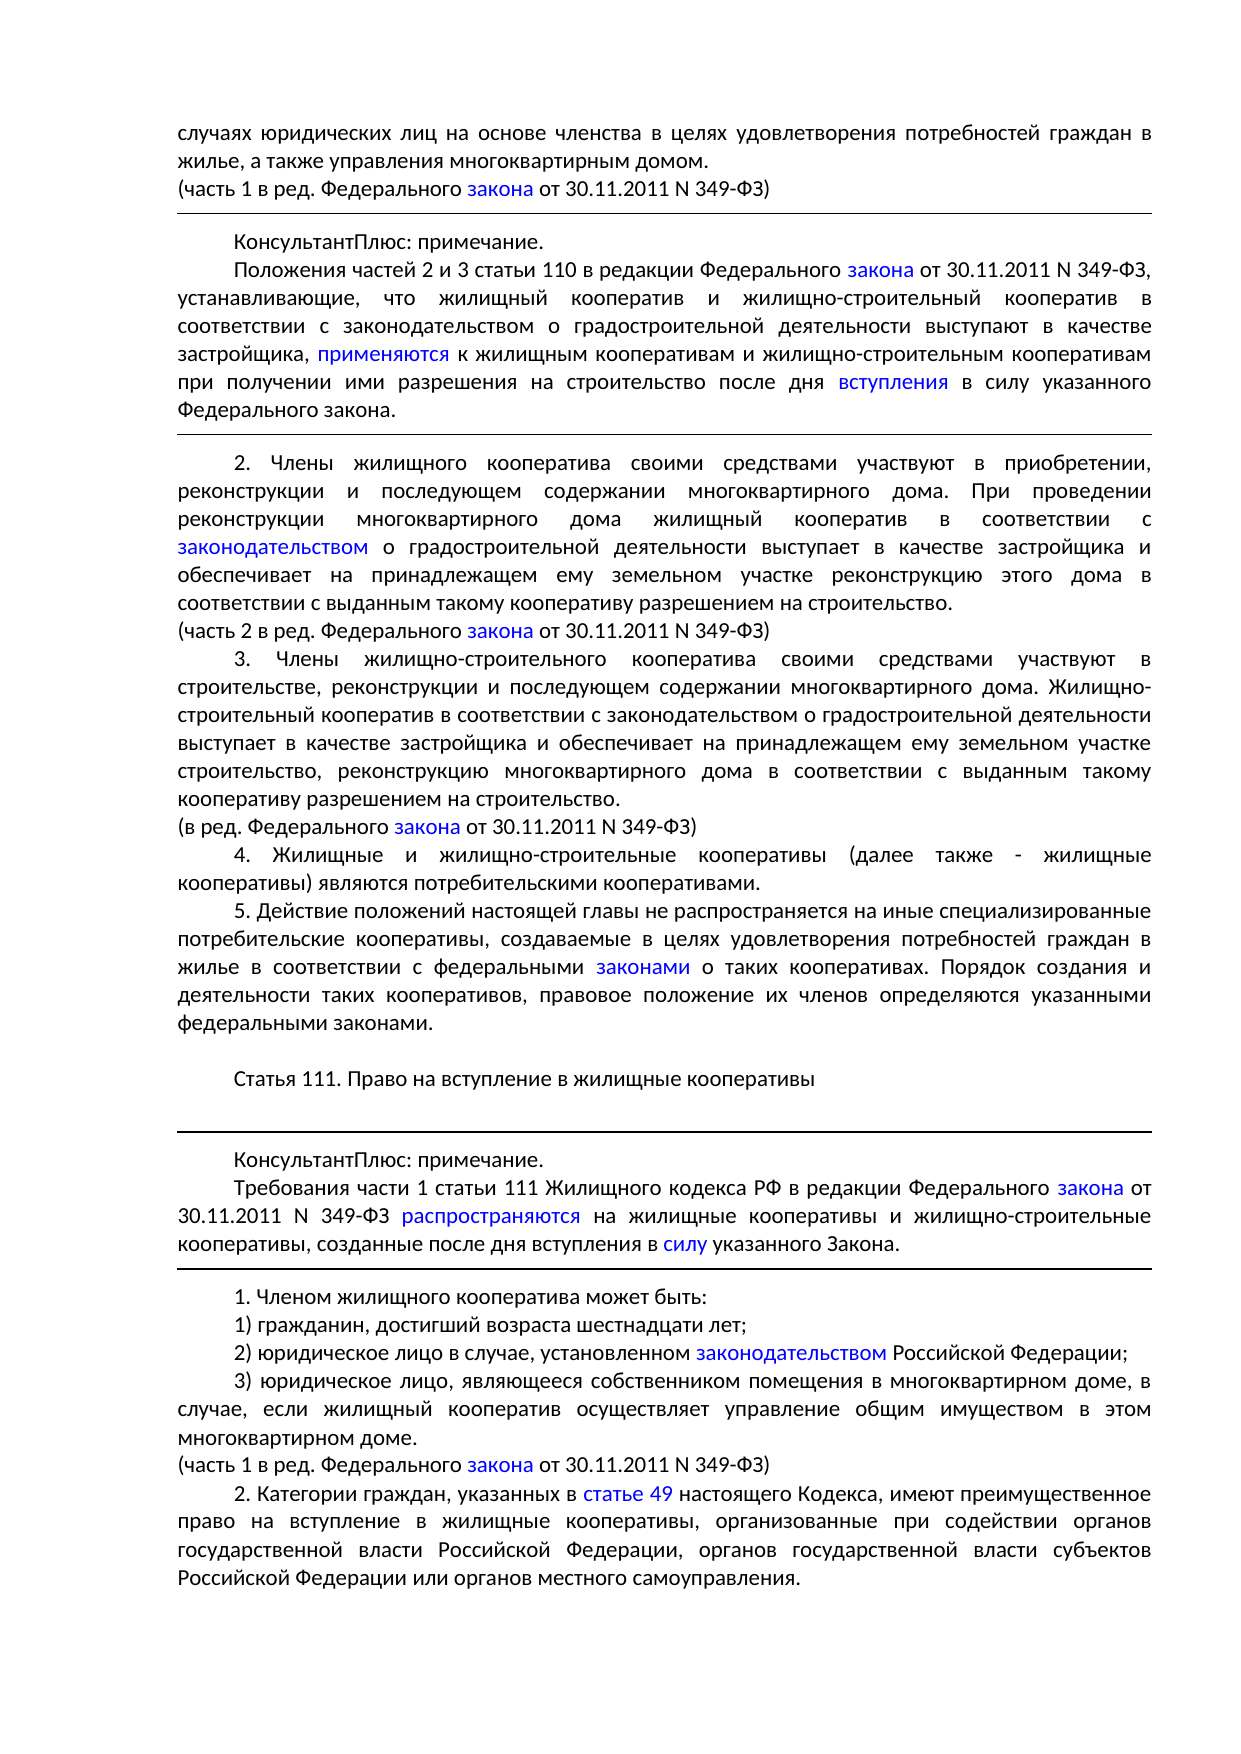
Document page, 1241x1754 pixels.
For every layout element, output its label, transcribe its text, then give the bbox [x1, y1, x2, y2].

text Статья 111. Право на вступление в жилищные кооперативы [177, 1064, 1152, 1093]
text 4. Жилищные и жилищно-строительные кооперативы (далее также - жилищные кооперативы) являются потребительскими кооперативами. [177, 840, 1152, 896]
text КонсультантПлюс: примечание. [177, 1146, 1152, 1173]
text 1) гражданин, достигший возраста шестнадцати лет; [177, 1311, 1152, 1338]
text 3) юридическое лицо, являющееся собственником помещения в многоквартирном доме, в случае, если жилищный кооператив осуществляет управление общим имуществом в этом многоквартирном доме. [177, 1367, 1152, 1451]
text Требования части 1 статьи 111 Жилищного кодекса РФ в редакции Федерального закона от 30.11.2011 N 349-ФЗ распространяются на жилищные кооперативы и жилищно-строительные кооперативы, созданные после дня вступления в силу указанного Закона. [177, 1173, 1152, 1258]
text 5. Действие положений настоящей главы не распространяется на иные специализированные потребительские кооперативы, создаваемые в целях удовлетворения потребностей граждан в жилье в соответствии с федеральными законами о таких кооперативах. Порядок создания и деятельности таких кооперативов, правовое положение их членов определяются указанными федеральными законами. [177, 896, 1152, 1037]
text (часть 2 в ред. Федерального закона от 30.11.2011 N 349-ФЗ) [177, 616, 1152, 644]
text КонсультантПлюс: примечание. [177, 227, 1152, 255]
text (часть 1 в ред. Федерального закона от 30.11.2011 N 349-ФЗ) [177, 1451, 1152, 1479]
text 3. Члены жилищно-строительного кооператива своими средствами участвуют в строительстве, реконструкции и последующем содержании многоквартирного дома. Жилищно-строительный кооператив в соответствии с законодательством о градостроительной деятельности выступает в качестве застройщика и обеспечивает на принадлежащем ему земельном участке строительство, реконструкцию многоквартирного дома в соответствии с выданным такому кооперативу разрешением на строительство. [177, 644, 1152, 812]
text 1. Членом жилищного кооператива может быть: [177, 1282, 1152, 1311]
text 2) юридическое лицо в случае, установленном законодательством Российской Федерации; [177, 1338, 1152, 1367]
text (часть 1 в ред. Федерального закона от 30.11.2011 N 349-ФЗ) [177, 174, 1152, 202]
text 2. Члены жилищного кооператива своими средствами участвуют в приобретении, реконструкции и последующем содержании многоквартирного дома. При проведении реконструкции многоквартирного дома жилищный кооператив в соответствии с законодательством о градостроительной деятельности выступает в качестве застройщика и обеспечивает на принадлежащем ему земельном участке реконструкцию этого дома в соответствии с выданным такому кооперативу разрешением на строительство. [177, 448, 1152, 616]
text Положения частей 2 и 3 статьи 110 в редакции Федерального закона от 30.11.2011 N 349-ФЗ, устанавливающие, что жилищный кооператив и жилищно-строительный кооператив в соответствии с законодательством о градостроительной деятельности выступают в качестве застройщика, применяются к жилищным кооперативам и жилищно-строительным кооперативам при получении ими разрешения на строительство после дня вступления в силу указанного Федерального закона. [177, 255, 1152, 423]
text 2. Категории граждан, указанных в статье 49 настоящего Кодекса, имеют преимущественное право на вступление в жилищные кооперативы, организованные при содействии органов государственной власти Российской Федерации, органов государственной власти субъектов Российской Федерации или органов местного самоуправления. [177, 1479, 1152, 1591]
text (в ред. Федерального закона от 30.11.2011 N 349-ФЗ) [177, 812, 1152, 840]
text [177, 118, 1152, 174]
